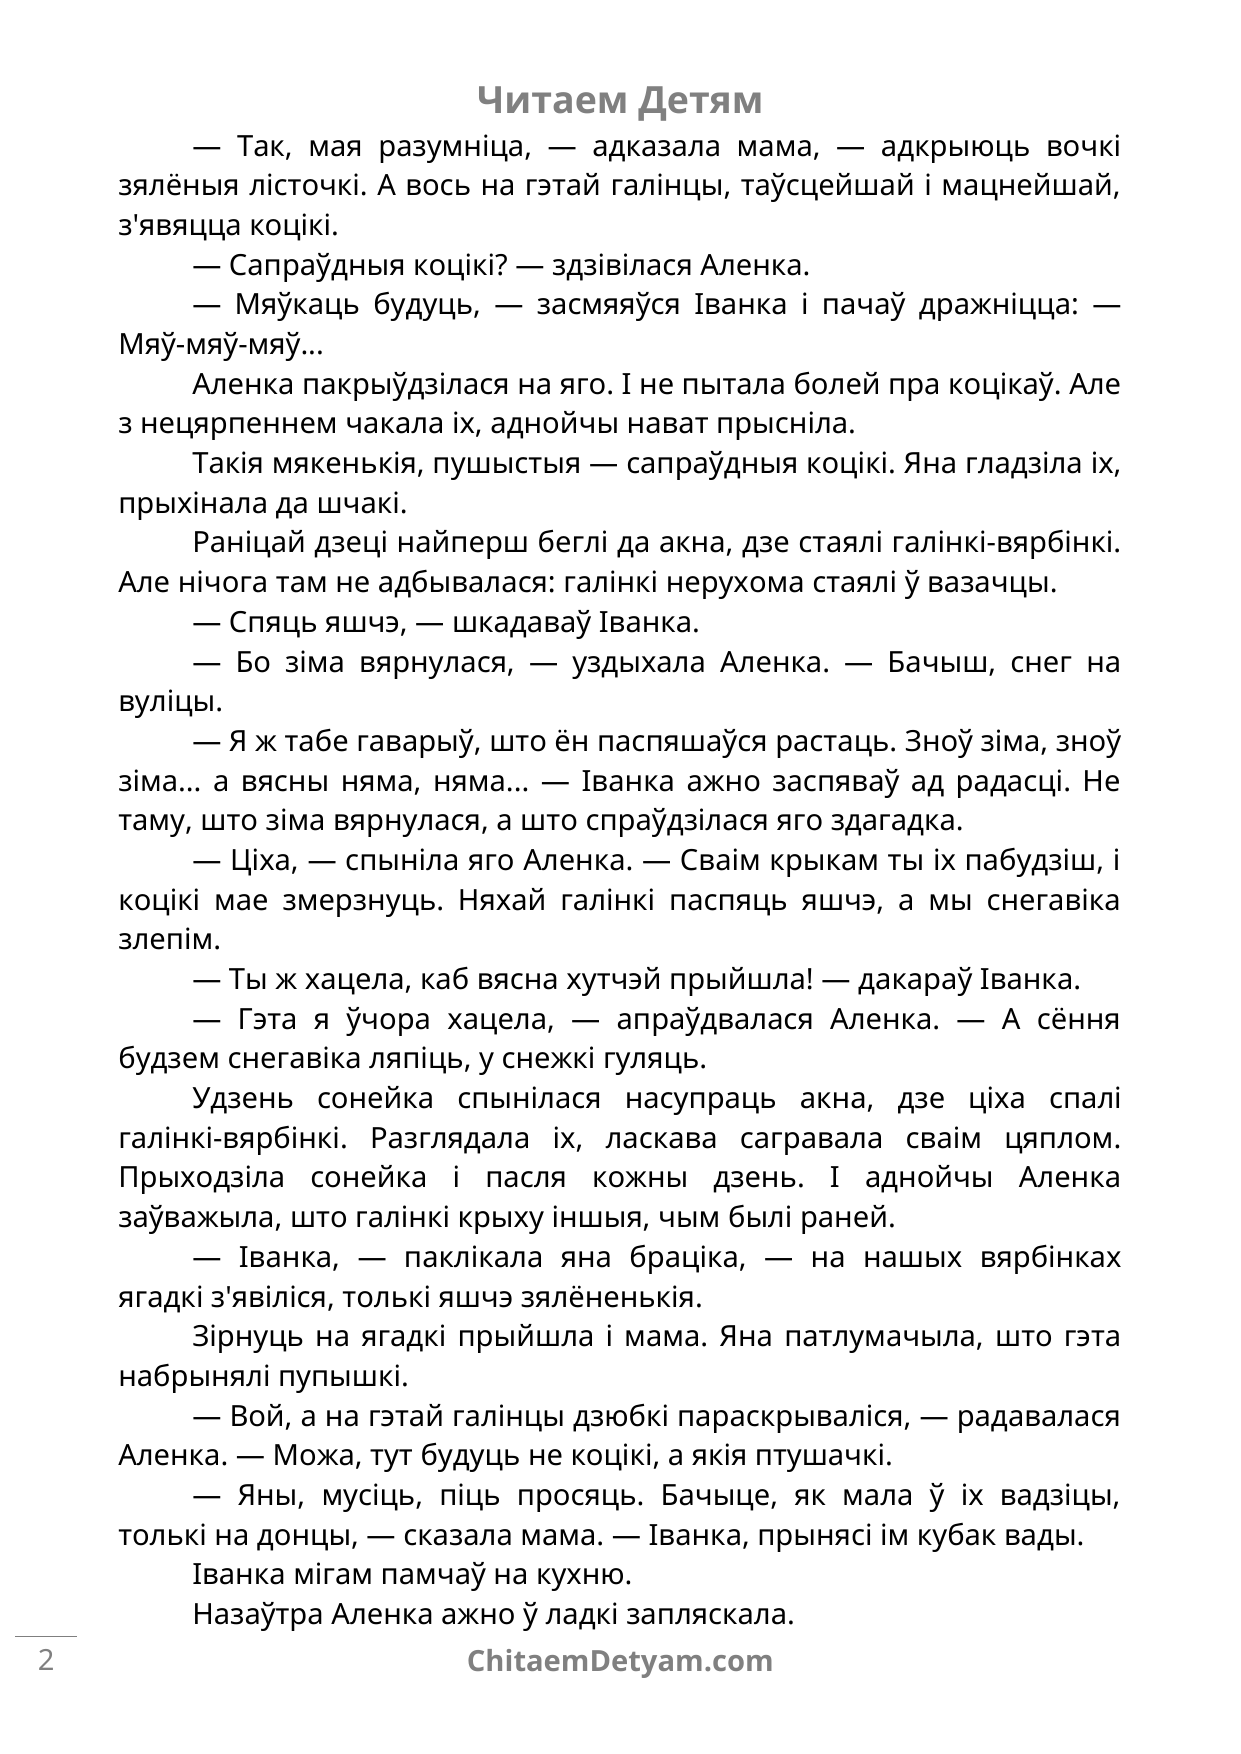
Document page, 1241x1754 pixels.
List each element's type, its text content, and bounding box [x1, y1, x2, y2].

text — Вой, а на гэтай галінцы дзюбкі параскрываліся, — радавалася Аленка. — Можа, тут будуць не коцікі, а якія птушачкі. [118, 1395, 1122, 1474]
text Аленка пакрыўдзілася на яго. I не пытала болей пра коцікаў. Але з нецярпеннем чакала іх, аднойчы нават прысніла. [118, 363, 1122, 442]
text Раніцай дзеці найперш беглі да акна, дзе стаялі галінкі-вярбінкі. Але нічога там не адбывалася: галінкі нерухома стаялі ў вазачцы. [118, 522, 1122, 601]
text — Мяўкаць будуць, — засмяяўся Іванка і пачаў дражніцца: — Мяў-мяў-мяў... [118, 284, 1122, 363]
text — Ты ж хацела, каб вясна хутчэй прыйшла! — дакараў Іванка. [118, 958, 1122, 998]
text — Сапраўдныя коцікі? — здзівілася Аленка. [118, 244, 1122, 284]
text Іванка мігам памчаў на кухню. [118, 1554, 1122, 1593]
text — Так, мая разумніца, — адказала мама, — адкрыюць вочкі зялёныя лісточкі. А вось на гэтай галінцы, таўсцейшай і мацнейшай, з'явяцца коцікі. [118, 125, 1122, 244]
text — Ціха, — спыніла яго Аленка. — Сваім крыкам ты іх пабудзіш, і коцікі мае змерзнуць. Няхай галінкі паспяць яшчэ, а мы снегавіка злепім. [118, 839, 1122, 958]
text — Бо зіма вярнулася, — уздыхала Аленка. — Бачыш, снег на вуліцы. [118, 641, 1122, 720]
text Такія мякенькія, пушыстыя — сапраўдныя коцікі. Яна гладзіла іх, прыхінала да шчакі. [118, 442, 1122, 522]
text Удзень сонейка спынілася насупраць акна, дзе ціха спалі галінкі-вярбінкі. Разглядала іх, ласкава сагравала сваім цяплом. Прыходзіла сонейка і пасля кожны дзень. I аднойчы Аленка заўважыла, што галінкі крыху іншыя, чым былі раней. [118, 1077, 1122, 1236]
text — Іванка, — паклікала яна браціка, — на нашых вярбінках ягадкі з'явіліся, толькі яшчэ зялёненькія. [118, 1236, 1122, 1316]
text — Спяць яшчэ, — шкадаваў Іванка. [118, 601, 1122, 641]
text Зірнуць на ягадкі прыйшла і мама. Яна патлумачыла, што гэта набрынялі пупышкі. [118, 1316, 1122, 1395]
text — Яны, мусіць, піць просяць. Бачыце, як мала ў іх вадзіцы, толькі на донцы, — сказала мама. — Іванка, прынясі ім кубак вады. [118, 1474, 1122, 1554]
text — Гэта я ўчора хацела, — апраўдвалася Аленка. — А сёння будзем снегавіка ляпіць, у снежкі гуляць. [118, 998, 1122, 1077]
text Назаўтра Аленка ажно ў ладкі запляскала. [118, 1593, 1122, 1633]
text — Я ж табе гаварыў, што ён паспяшаўся растаць. Зноў зіма, зноў зіма... а вясны няма, няма... — Іванка ажно заспяваў ад радасці. Не таму, што зіма вярнулася, а што спраўдзілася яго здагадка. [118, 720, 1122, 839]
